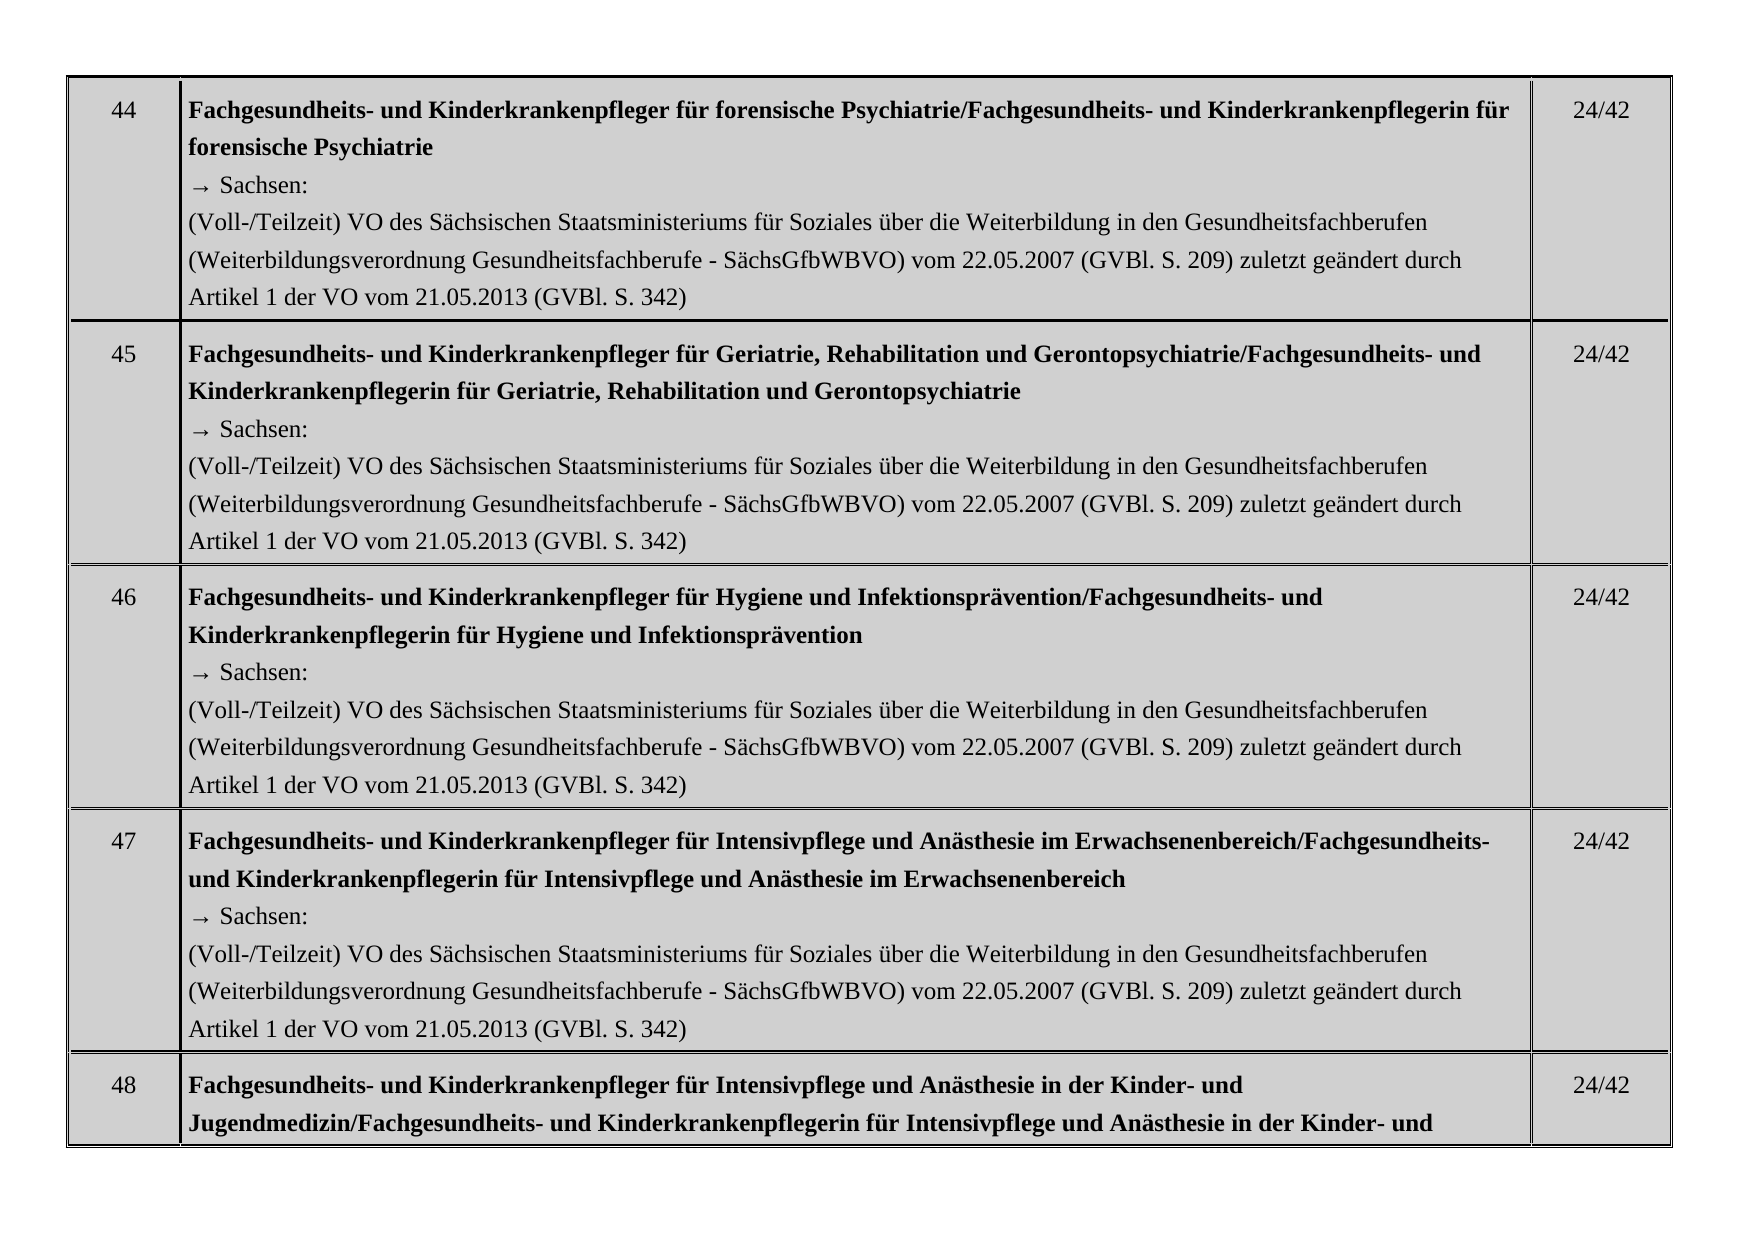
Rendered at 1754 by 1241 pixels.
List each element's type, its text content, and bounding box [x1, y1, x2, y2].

table_cell 24/42 [1531, 807, 1671, 1050]
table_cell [180, 1054, 1531, 1144]
table_cell Fachgesundheits- und Kinderkrankenpfleger für forensische Psychiatrie/Fachgesundheits- und Kinderkrankenpflegerin für forensische Psychiatrie → Sachsen: (Voll-/Teilzeit) VO des Sächsischen Staatsministeriums für Soziales über die Weiterbildung in den Gesundheitsfachberufen (Weiterbildungsverordnung Gesundheitsfachberufe - SächsGfbWBVO) vom 22.05.2007 (GVBl. S. 209) zuletzt geändert durch Artikel 1 der VO vom 21.05.2013 (GVBl. S. 342) [180, 78, 1531, 319]
table_cell 24/42 [1531, 1050, 1670, 1144]
table_cell 24/42 [1531, 78, 1670, 319]
table_cell Fachgesundheits- und Kinderkrankenpfleger für Geriatrie, Rehabilitation und Gerontopsychiatrie/Fachgesundheits- und Kinderkrankenpflegerin für Geriatrie, Rehabilitation und Gerontopsychiatrie → Sachsen: (Voll-/Teilzeit) VO des Sächsischen Staatsministeriums für Soziales über die Weiterbildung in den Gesundheitsfachberufen (Weiterbildungsverordnung Gesundheitsfachberufe - SächsGfbWBVO) vom 22.05.2007 (GVBl. S. 209) zuletzt geändert durch Artikel 1 der VO vom 21.05.2013 (GVBl. S. 342) [182, 322, 1530, 563]
table_cell 48 [69, 1050, 180, 1144]
table_cell 24/42 [1533, 319, 1670, 563]
table_cell 24/42 [1531, 563, 1671, 807]
table_cell Fachgesundheits- und Kinderkrankenpfleger für Intensivpflege und Anästhesie im Erwachsenenbereich/Fachgesundheits- und Kinderkrankenpflegerin für Intensivpflege und Anästhesie im Erwachsenenbereich → Sachsen: (Voll-/Teilzeit) VO des Sächsischen Staatsministeriums für Soziales über die Weiterbildung in den Gesundheitsfachberufen (Weiterbildungsverordnung Gesundheitsfachberufe - SächsGfbWBVO) vom 22.05.2007 (GVBl. S. 209) zuletzt geändert durch Artikel 1 der VO vom 21.05.2013 (GVBl. S. 342) [182, 810, 1530, 1050]
table_cell 47 [67, 807, 180, 1050]
table_cell 45 [69, 319, 179, 563]
table_cell 44 [69, 78, 180, 319]
table_cell Fachgesundheits- und Kinderkrankenpfleger für Hygiene und Infektionsprävention/Fachgesundheits- und Kinderkrankenpflegerin für Hygiene und Infektionsprävention → Sachsen: (Voll-/Teilzeit) VO des Sächsischen Staatsministeriums für Soziales über die Weiterbildung in den Gesundheitsfachberufen (Weiterbildungsverordnung Gesundheitsfachberufe - SächsGfbWBVO) vom 22.05.2007 (GVBl. S. 209) zuletzt geändert durch Artikel 1 der VO vom 21.05.2013 (GVBl. S. 342) [182, 566, 1530, 807]
table_cell 46 [67, 563, 180, 807]
